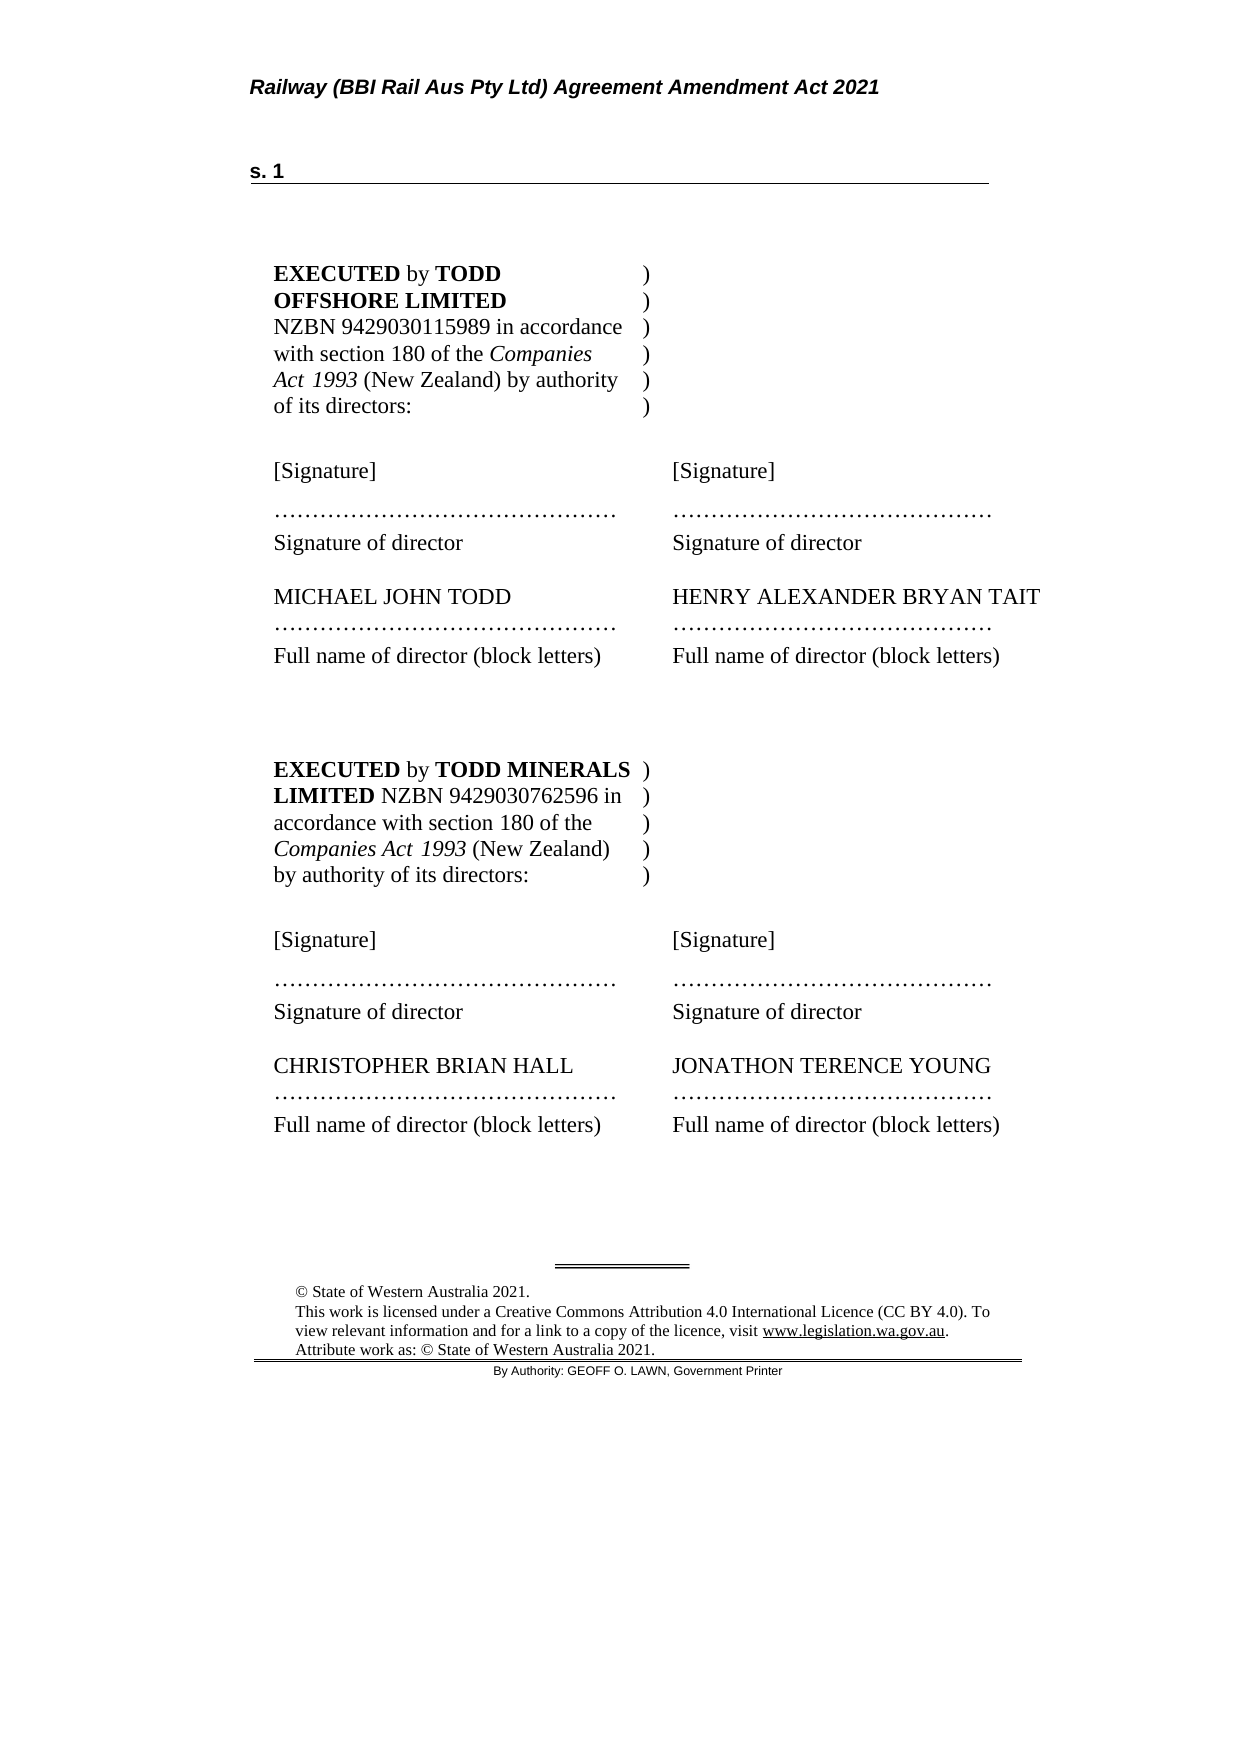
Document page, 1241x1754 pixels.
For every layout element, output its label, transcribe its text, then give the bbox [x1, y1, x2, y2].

table_header [Signature] …………………………………… Signature of director HENRY ALEXANDER BRYAN TAIT …………………………………… Full name of director (block letters) [661, 248, 1059, 691]
table_header ) ) ) ) ) ) [631, 248, 661, 691]
table_header ) ) ) ) ) [631, 743, 661, 1198]
picture [544, 1252, 696, 1274]
table_header EXECUTED by TODD OFFSHORE LIMITED NZBN 9429030115989 in accordance with section 180 of the Companies Act 1993 (New Zealand) by authority of its directors: [Signature] ……………………………………… Signature of director MICHAEL JOHN TODD ……………………………………… Full name of director (block letters) [262, 248, 631, 691]
table_header [Signature] …………………………………… Signature of director JONATHON TERENCE YOUNG …………………………………… Full name of director (block letters) [661, 743, 1015, 1198]
table_header EXECUTED by TODD MINERALS LIMITED NZBN 9429030762596 in accordance with section 180 of the Companies Act 1993 (New Zealand) by authority of its directors: [Signature] ……………………………………… Signature of director CHRISTOPHER BRIAN HALL ……………………………………… Full name of director (block letters) [262, 743, 631, 1198]
